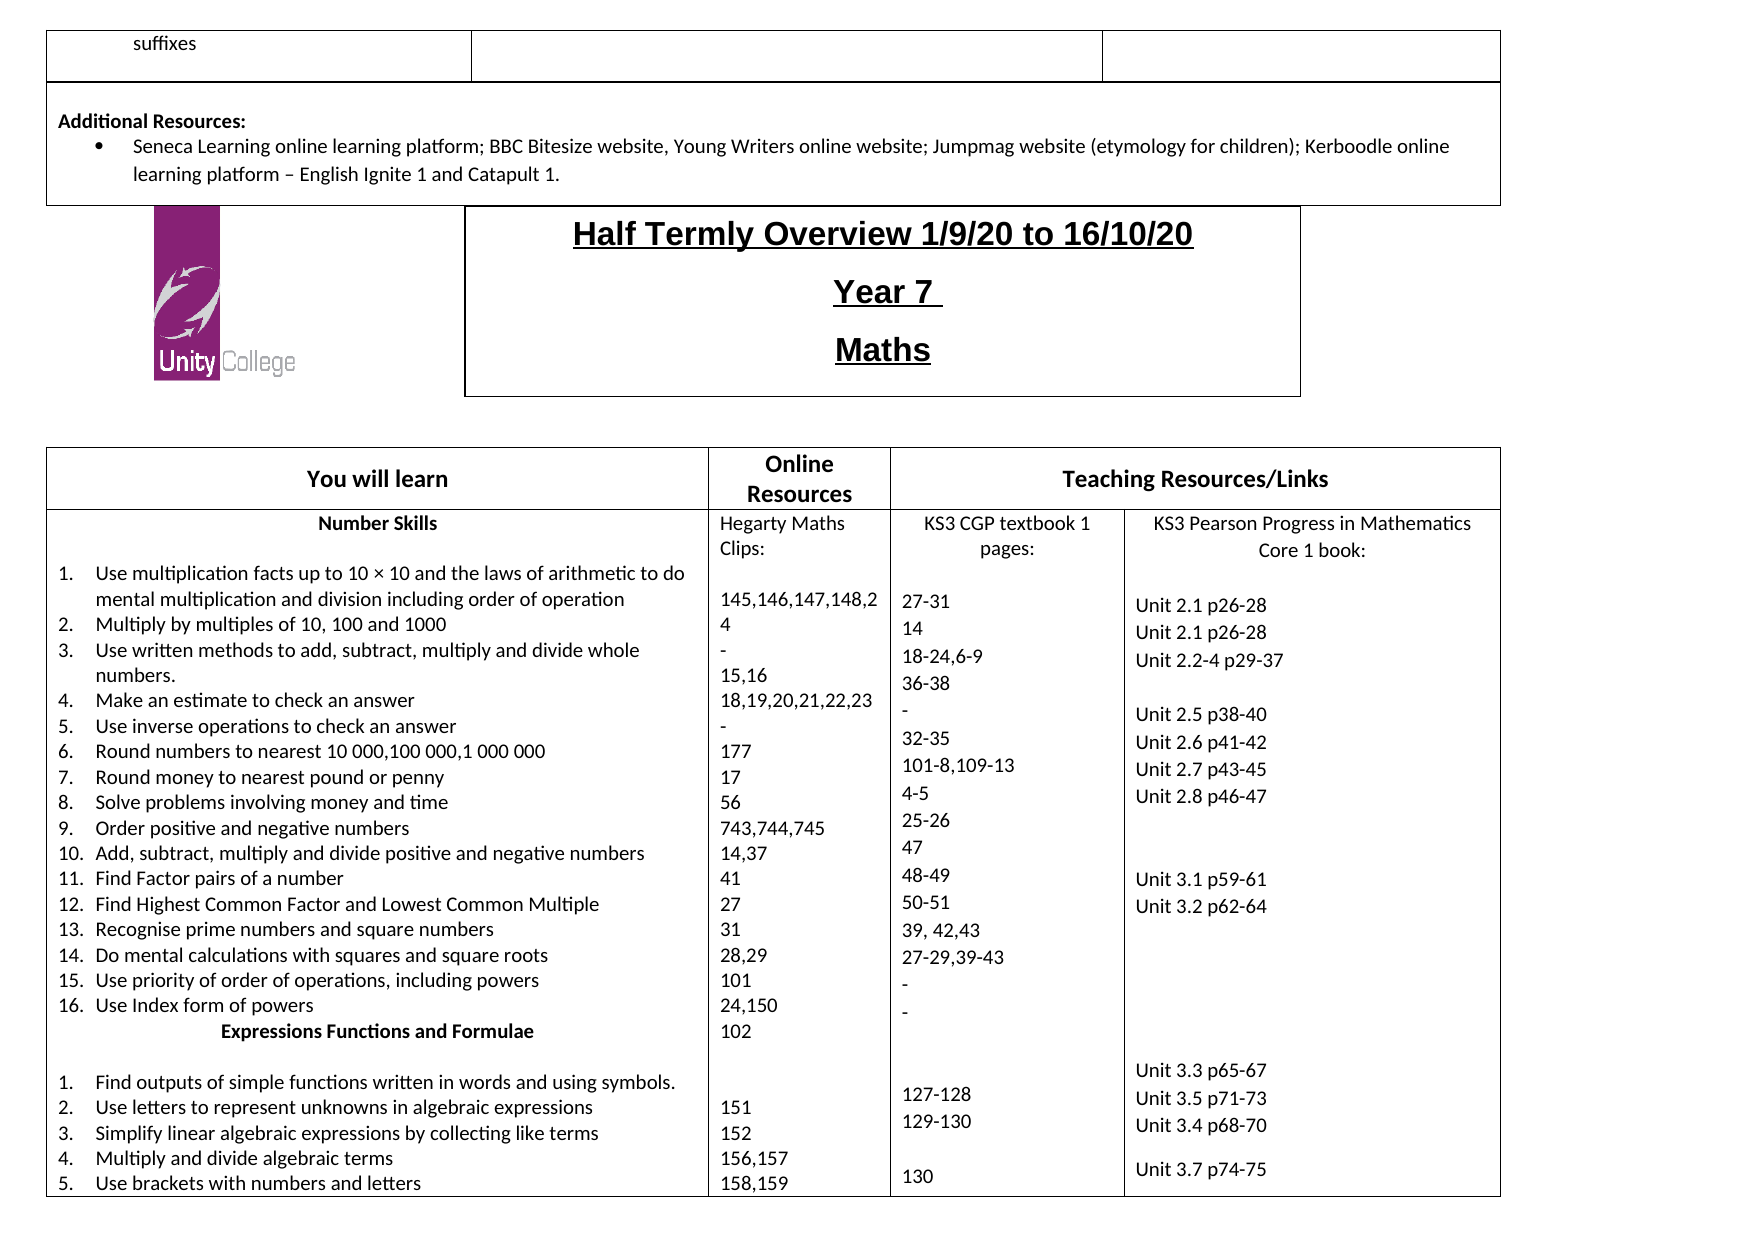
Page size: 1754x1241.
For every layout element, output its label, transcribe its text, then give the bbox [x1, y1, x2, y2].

table_header Online Resources [709, 448, 890, 509]
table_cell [472, 31, 1102, 81]
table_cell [891, 510, 1124, 1196]
table_header You will learn [47, 448, 708, 509]
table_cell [47, 510, 708, 1196]
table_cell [709, 510, 890, 1196]
table_header Teaching Resources/Links [891, 448, 1500, 509]
picture [150, 206, 295, 381]
table_cell Additional Resources: Seneca Learning online learning platform; BBC Bitesize website, Young Writers online website; Jumpmag website (etymology for children); Kerboodle online learning platform – English Ignite 1 and Catapult 1. [47, 83, 1500, 205]
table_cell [1103, 31, 1500, 81]
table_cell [47, 31, 471, 81]
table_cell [1125, 510, 1500, 1196]
